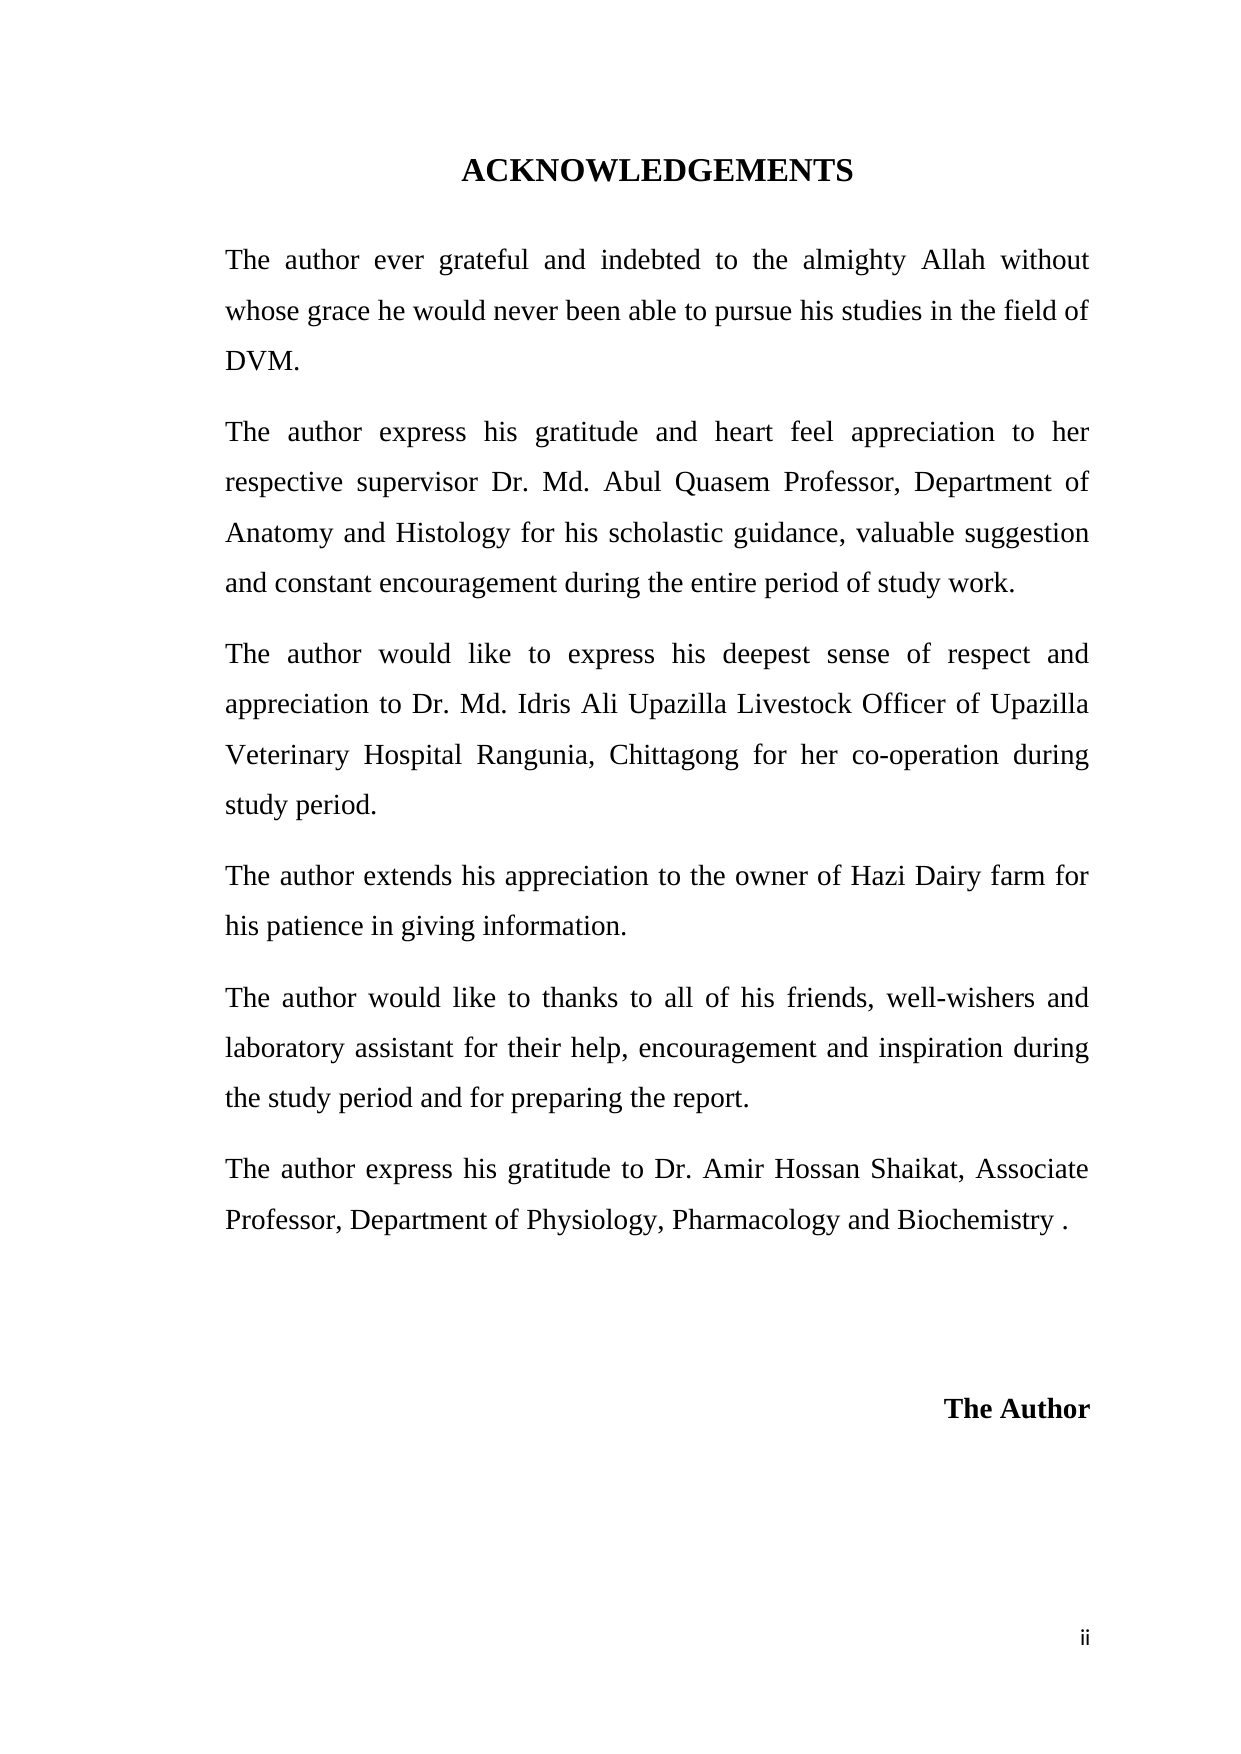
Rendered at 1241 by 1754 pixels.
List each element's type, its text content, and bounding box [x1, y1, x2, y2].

text The Author [225, 1392, 1090, 1425]
text The author extends his appreciation to the owner of Hazi Dairy farm for his patience in giving information. [225, 858, 1090, 942]
text The author would like to express his deepest sense of respect and appreciation to Dr. Md. Idris Ali Upazilla Livestock Officer of Upazilla Veterinary Hospital Rangunia, Chittagong for her co-operation during study period. [225, 636, 1090, 821]
text The author express his gratitude and heart feel appreciation to her respective supervisor Dr. Md. Abul Quasem Professor, Department of Anatomy and Histology for his scholastic guidance, valuable suggestion and constant encouragement during the entire period of study work. [225, 414, 1090, 598]
text ACKNOWLEDGEMENTS [225, 150, 1090, 188]
text The author express his gratitude to Dr. Amir Hossan Shaikat, Associate Professor, Department of Physiology, Pharmacology and Biochemistry . [225, 1151, 1090, 1235]
text The author would like to thanks to all of his friends, well-wishers and laboratory assistant for their help, encouragement and inspiration during the study period and for preparing the report. [225, 980, 1090, 1114]
text The author ever grateful and indebted to the almighty Allah without whose grace he would never been able to pursue his studies in the field of DVM. [225, 242, 1090, 376]
